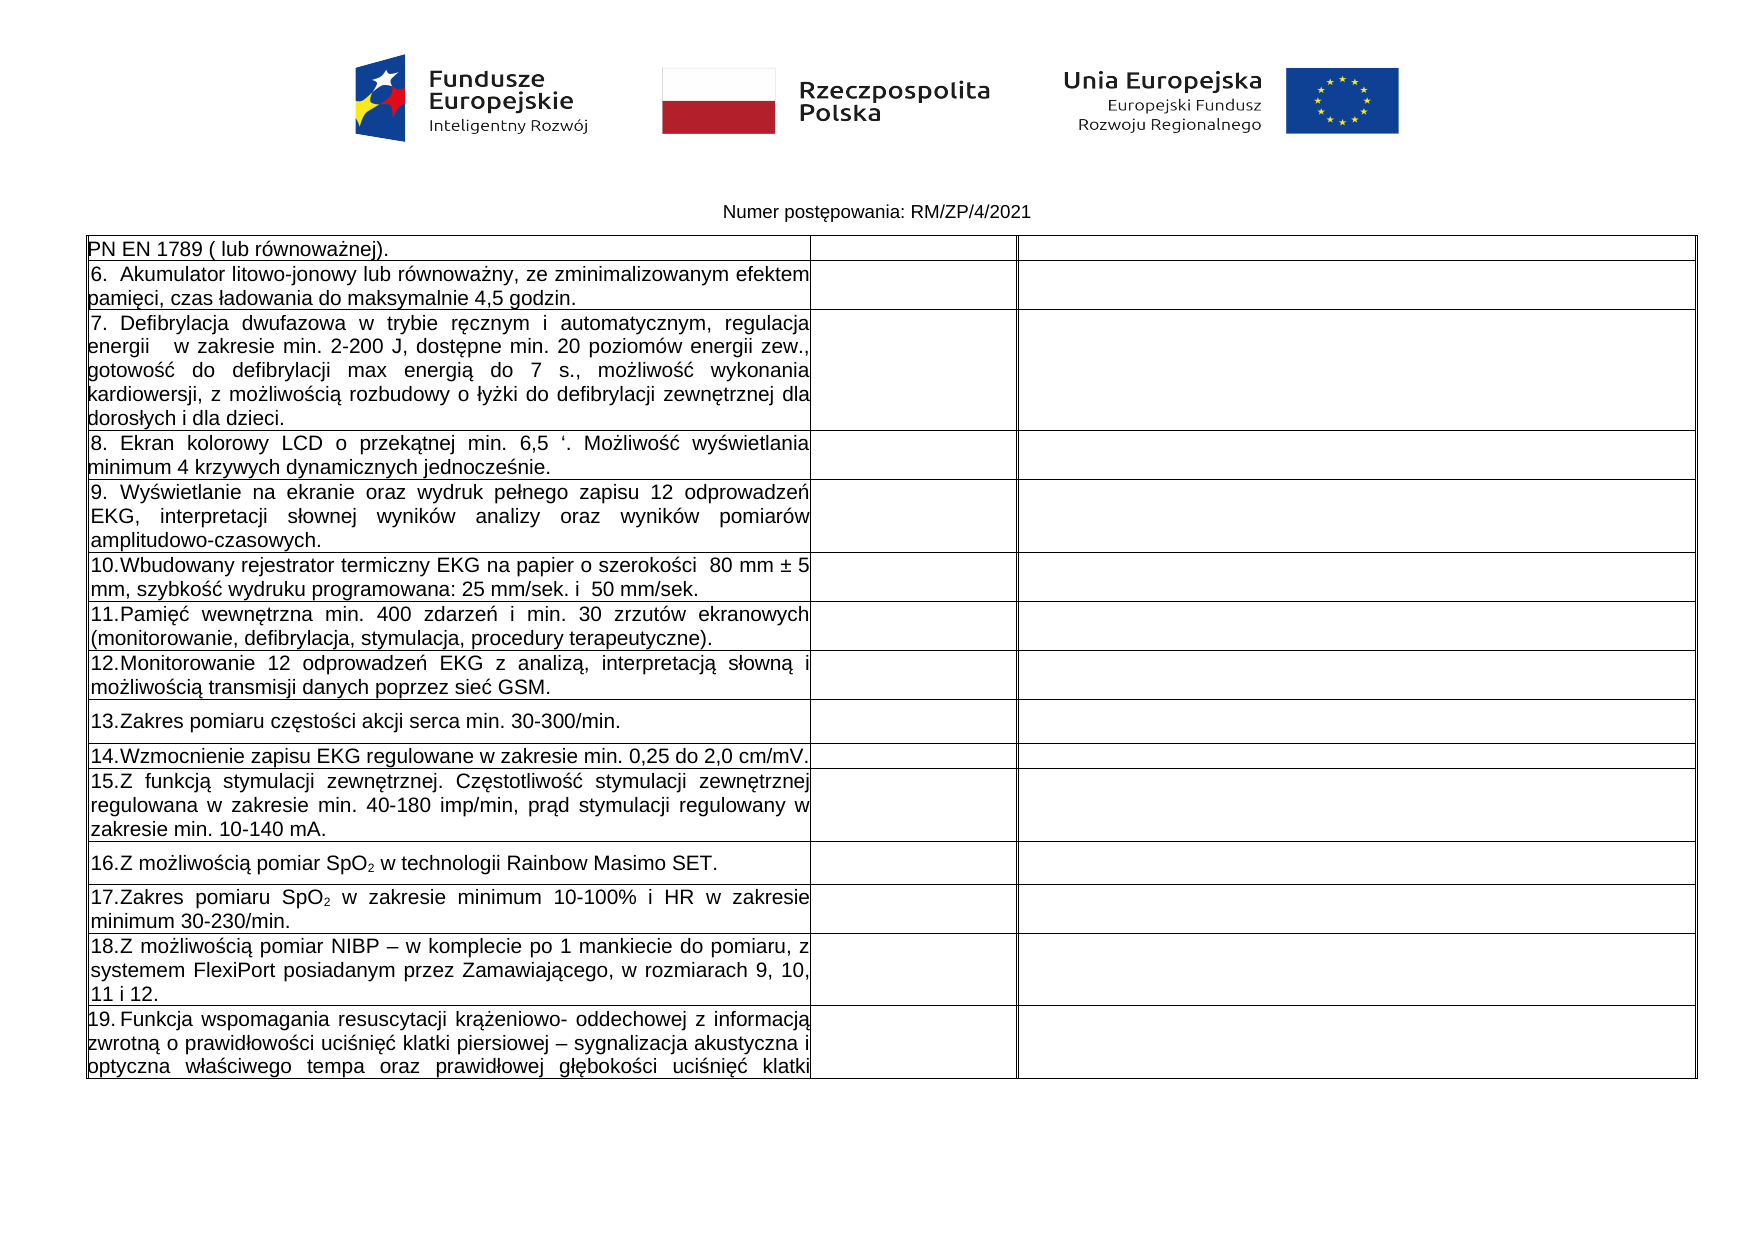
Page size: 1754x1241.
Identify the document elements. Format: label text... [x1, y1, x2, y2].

table_cell [811, 842, 1016, 883]
table_cell [811, 700, 1016, 743]
table_cell Pamięć wewnętrzna min. 400 zdarzeń i min. 30 zrzutów ekranowych (monitorowanie, defibrylacja, stymulacja, procedury terapeutyczne). [89, 602, 810, 650]
table_cell Wzmocnienie zapisu EKG regulowane w zakresie min. 0,25 do 2,0 cm/mV. [89, 744, 810, 768]
table_cell [811, 431, 1016, 479]
table_cell [811, 934, 1016, 1005]
table_cell Z możliwością pomiar SpO2 w technologii Rainbow Masimo SET. [89, 842, 810, 883]
picture [355, 54, 1399, 142]
table_cell Defibrylacja dwufazowa w trybie ręcznym i automatycznym, regulacja energii w zakresie min. 2-200 J, dostępne min. 20 poziomów energii zew., gotowość do defibrylacji max energią do 7 s., możliwość wykonania kardiowersji, z możliwością rozbudowy o łyżki do defibrylacji zewnętrznej dla dorosłych i dla dzieci. [89, 310, 810, 430]
table_cell Akumulator litowo-jonowy lub równoważny, ze zminimalizowanym efektem pamięci, czas ładowania do maksymalnie 4,5 godzin. [89, 261, 810, 309]
table_cell [1019, 602, 1695, 650]
table_cell Zakres pomiaru częstości akcji serca min. 30-300/min. [89, 700, 810, 743]
table_cell Wyświetlanie na ekranie oraz wydruk pełnego zapisu 12 odprowadzeń EKG, interpretacji słownej wyników analizy oraz wyników pomiarów amplitudowo-czasowych. [89, 480, 810, 552]
table_cell [1019, 310, 1695, 430]
table_cell [1019, 651, 1695, 699]
table_cell [811, 769, 1016, 841]
table_cell Monitorowanie 12 odprowadzeń EKG z analizą, interpretacją słowną i możliwością transmisji danych poprzez sieć GSM. [89, 651, 810, 699]
table_cell [811, 651, 1016, 699]
table_cell [1019, 885, 1695, 932]
table_cell [1019, 1006, 1695, 1078]
table_cell [1019, 744, 1695, 768]
table_cell [1019, 934, 1695, 1005]
table_cell [811, 885, 1016, 932]
table_cell Zakres pomiaru SpO2 w zakresie minimum 10-100% i HR w zakresie minimum 30-230/min. [89, 885, 810, 932]
table_cell [811, 261, 1016, 309]
table_cell [811, 236, 1016, 260]
table_cell [811, 480, 1016, 552]
table_cell [811, 602, 1016, 650]
table_cell [811, 1006, 1016, 1078]
table_cell [811, 744, 1016, 768]
table_cell [1019, 700, 1695, 743]
table_cell Wbudowany rejestrator termiczny EKG na papier o szerokości ± 5 mm, szybkość wydruku programowana: 25 mm/sek. i 50 mm/sek. [89, 553, 810, 601]
table_cell Z możliwością pomiar NIBP – w komplecie po 1 mankiecie do pomiaru, z systemem FlexiPort posiadanym przez Zamawiającego, w rozmiarach 9, 10, 11 i 12. [89, 934, 810, 1005]
table_cell Z funkcją stymulacji zewnętrznej. Częstotliwość stymulacji zewnętrznej regulowana w zakresie min. 40-180 imp/min, prąd stymulacji regulowany w zakresie min. 10-140 mA. [89, 769, 810, 841]
table_cell [811, 553, 1016, 601]
table_cell [1019, 553, 1695, 601]
table_cell [1019, 769, 1695, 841]
table_cell [1019, 431, 1695, 479]
table_cell [1019, 236, 1695, 260]
table_cell [1019, 842, 1695, 883]
table_cell [811, 310, 1016, 430]
table_cell [1019, 480, 1695, 552]
table_cell [1019, 261, 1695, 309]
table_cell Ekran kolorowy LCD o przekątnej min. 6,5 ‘. Możliwość wyświetlania minimum 4 krzywych dynamicznych jednocześnie. [89, 431, 810, 479]
